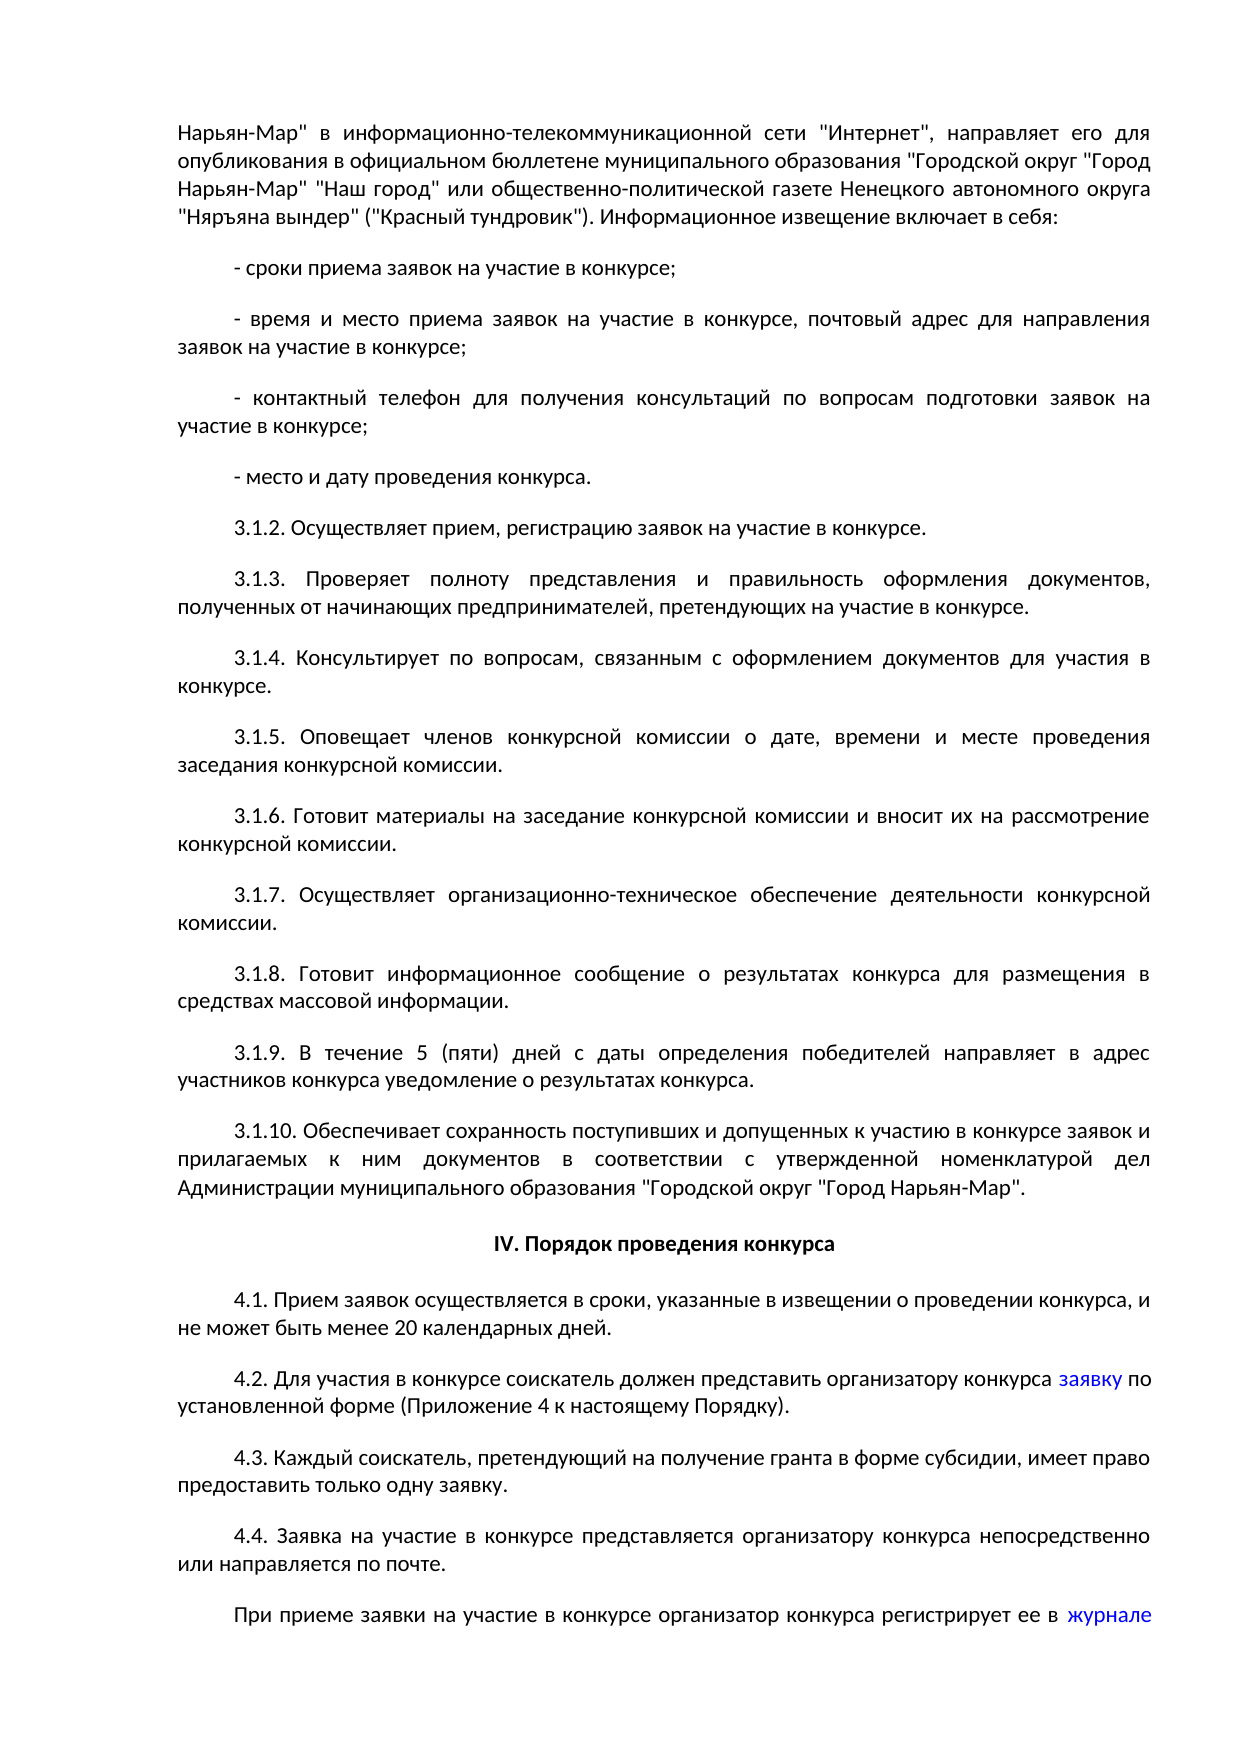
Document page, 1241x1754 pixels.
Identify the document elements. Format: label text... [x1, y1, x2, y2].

text 3.1.6. Готовит материалы на заседание конкурсной комиссии и вносит их на рассмотрение конкурсной комиссии. [177, 801, 1152, 857]
text 4.2. Для участия в конкурсе соискатель должен представить организатору конкурса заявку по установленной форме (Приложение 4 к настоящему Порядку). [177, 1364, 1152, 1420]
text 3.1.8. Готовит информационное сообщение о результатах конкурса для размещения в средствах массовой информации. [177, 959, 1152, 1015]
text - место и дату проведения конкурса. [177, 462, 1152, 490]
title IV. Порядок проведения конкурса [177, 1229, 1152, 1257]
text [177, 1601, 1152, 1628]
text 3.1.7. Осуществляет организационно-техническое обеспечение деятельности конкурсной комиссии. [177, 880, 1152, 936]
text 3.1.2. Осуществляет прием, регистрацию заявок на участие в конкурсе. [177, 513, 1152, 541]
text - контактный телефон для получения консультаций по вопросам подготовки заявок на участие в конкурсе; [177, 383, 1152, 439]
text 4.1. Прием заявок осуществляется в сроки, указанные в извещении о проведении конкурса, и не может быть менее 20 календарных дней. [177, 1285, 1152, 1341]
text - сроки приема заявок на участие в конкурсе; [177, 253, 1152, 281]
text 4.4. Заявка на участие в конкурсе представляется организатору конкурса непосредственно или направляется по почте. [177, 1522, 1152, 1578]
text 3.1.9. В течение 5 (пяти) дней с даты определения победителей направляет в адрес участников конкурса уведомление о результатах конкурса. [177, 1038, 1152, 1094]
text - время и место приема заявок на участие в конкурсе, почтовый адрес для направления заявок на участие в конкурсе; [177, 304, 1152, 360]
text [177, 118, 1152, 230]
text 3.1.5. Оповещает членов конкурсной комиссии о дате, времени и месте проведения заседания конкурсной комиссии. [177, 722, 1152, 778]
text 3.1.10. Обеспечивает сохранность поступивших и допущенных к участию в конкурсе заявок и прилагаемых к ним документов в соответствии с утвержденной номенклатурой дел Администрации муниципального образования "Городской округ "Город Нарьян-Мар". [177, 1117, 1152, 1201]
text 3.1.4. Консультирует по вопросам, связанным с оформлением документов для участия в конкурсе. [177, 643, 1152, 699]
text 3.1.3. Проверяет полноту представления и правильность оформления документов, полученных от начинающих предпринимателей, претендующих на участие в конкурсе. [177, 564, 1152, 620]
text 4.3. Каждый соискатель, претендующий на получение гранта в форме субсидии, имеет право предоставить только одну заявку. [177, 1443, 1152, 1499]
